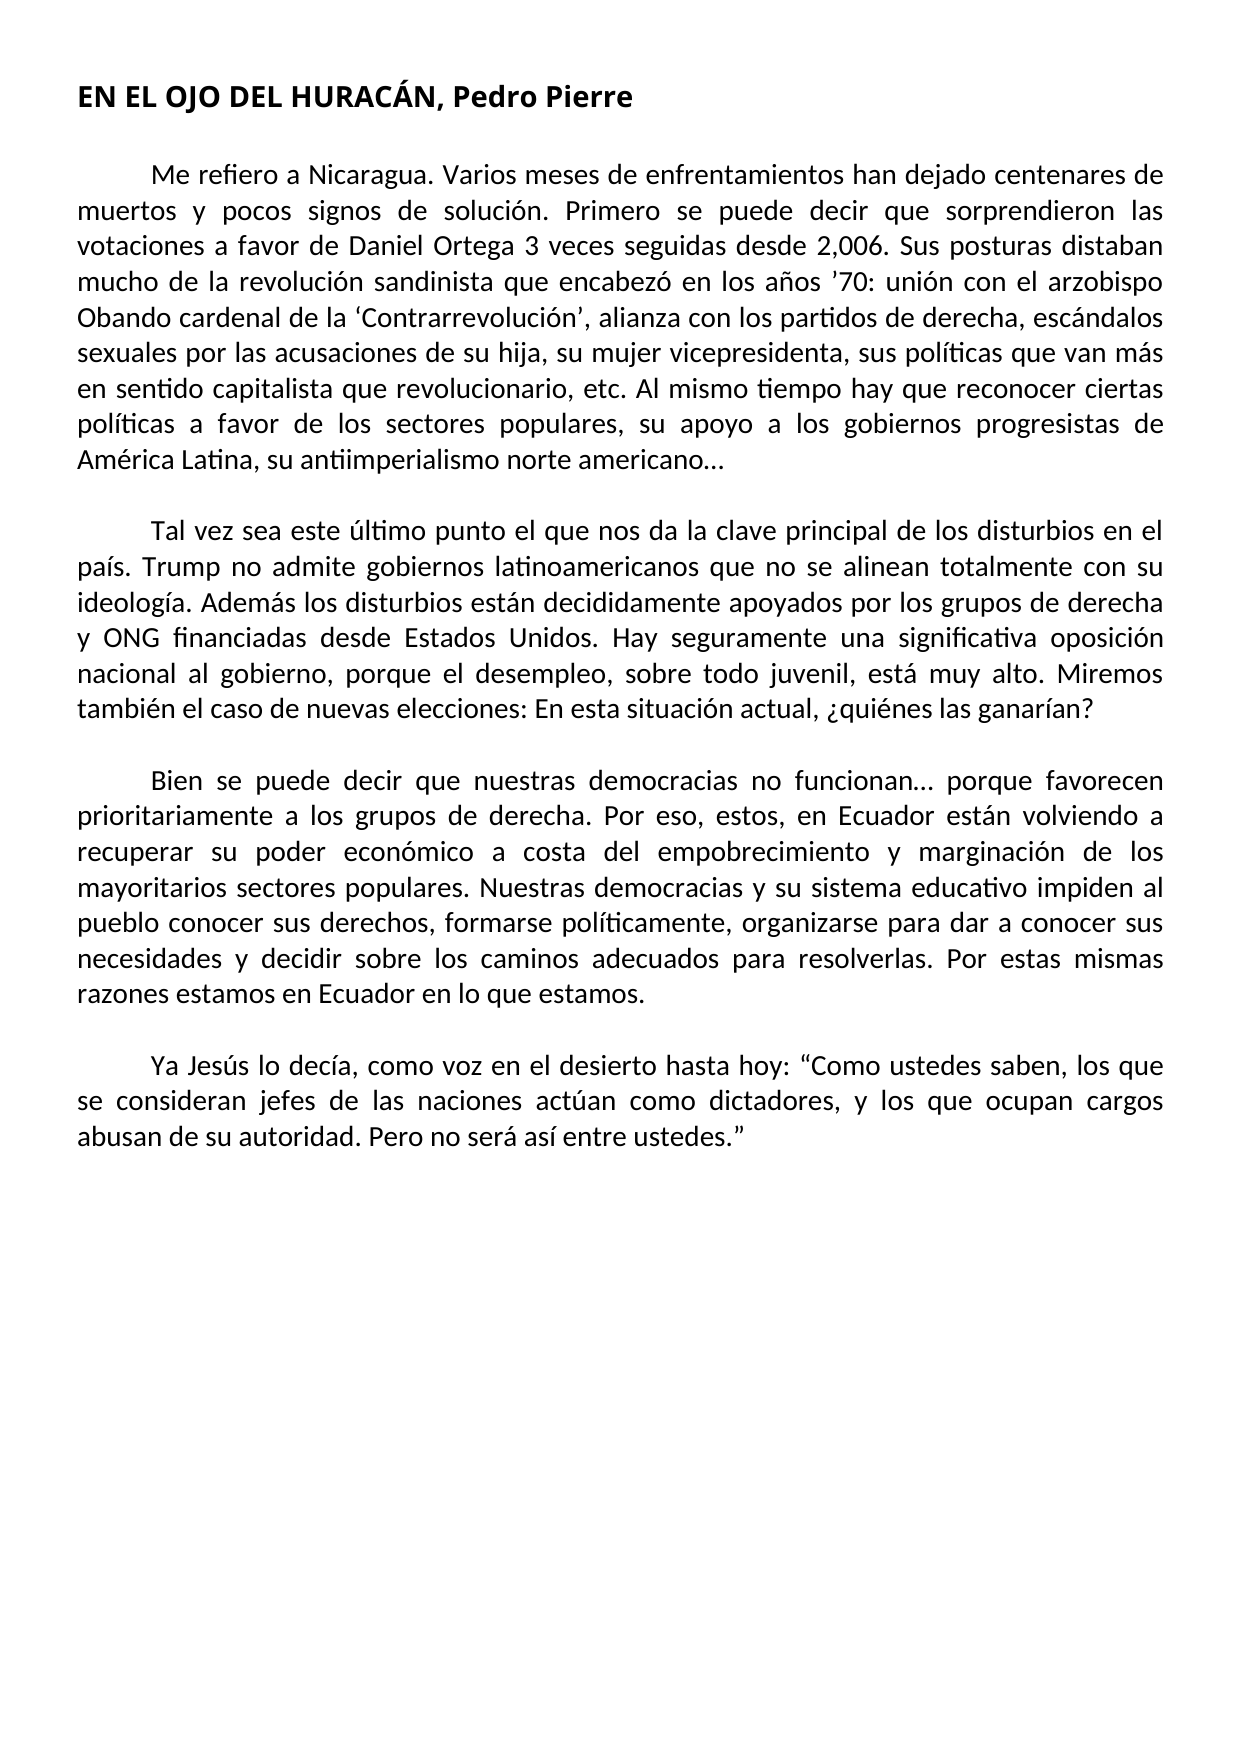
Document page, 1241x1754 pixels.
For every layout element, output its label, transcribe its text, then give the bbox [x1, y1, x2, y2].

text Bien se puede decir que nuestras democracias no funcionan… porque favorecen prioritariamente a los grupos de derecha. Por eso, estos, en Ecuador están volviendo a recuperar su poder económico a costa del empobrecimiento y marginación de los mayoritarios sectores populares. Nuestras democracias y su sistema educativo impiden al pueblo conocer sus derechos, formarse políticamente, organizarse para dar a conocer sus necesidades y decidir sobre los caminos adecuados para resolverlas. Por estas mismas razones estamos en Ecuador en lo que estamos. [77, 762, 1165, 1011]
text EN EL OJO DEL HURACÁN, Pedro Pierre [77, 77, 1165, 116]
text Tal vez sea este último punto el que nos da la clave principal de los disturbios en el país. Trump no admite gobiernos latinoamericanos que no se alinean totalmente con su ideología. Además los disturbios están decididamente apoyados por los grupos de derecha y ONG financiadas desde Estados Unidos. Hay seguramente una significativa oposición nacional al gobierno, porque el desempleo, sobre todo juvenil, está muy alto. Miremos también el caso de nuevas elecciones: En esta situación actual, ¿quiénes las ganarían? [77, 512, 1165, 726]
text Ya Jesús lo decía, como voz en el desierto hasta hoy: “Como ustedes saben, los que se consideran jefes de las naciones actúan como dictadores, y los que ocupan cargos abusan de su autoridad. Pero no será así entre ustedes.” [77, 1047, 1165, 1154]
text Me refiero a Nicaragua. Varios meses de enfrentamientos han dejado centenares de muertos y pocos signos de solución. Primero se puede decir que sorprendieron las votaciones a favor de Daniel Ortega 3 veces seguidas desde 2,006. Sus posturas distaban mucho de la revolución sandinista que encabezó en los años ’70: unión con el arzobispo Obando cardenal de la ‘Contrarrevolución’, alianza con los partidos de derecha, escándalos sexuales por las acusaciones de su hija, su mujer vicepresidenta, sus políticas que van más en sentido capitalista que revolucionario, etc. Al mismo tiempo hay que reconocer ciertas políticas a favor de los sectores populares, su apoyo a los gobiernos progresistas de América Latina, su antiimperialismo norte americano… [77, 156, 1165, 477]
